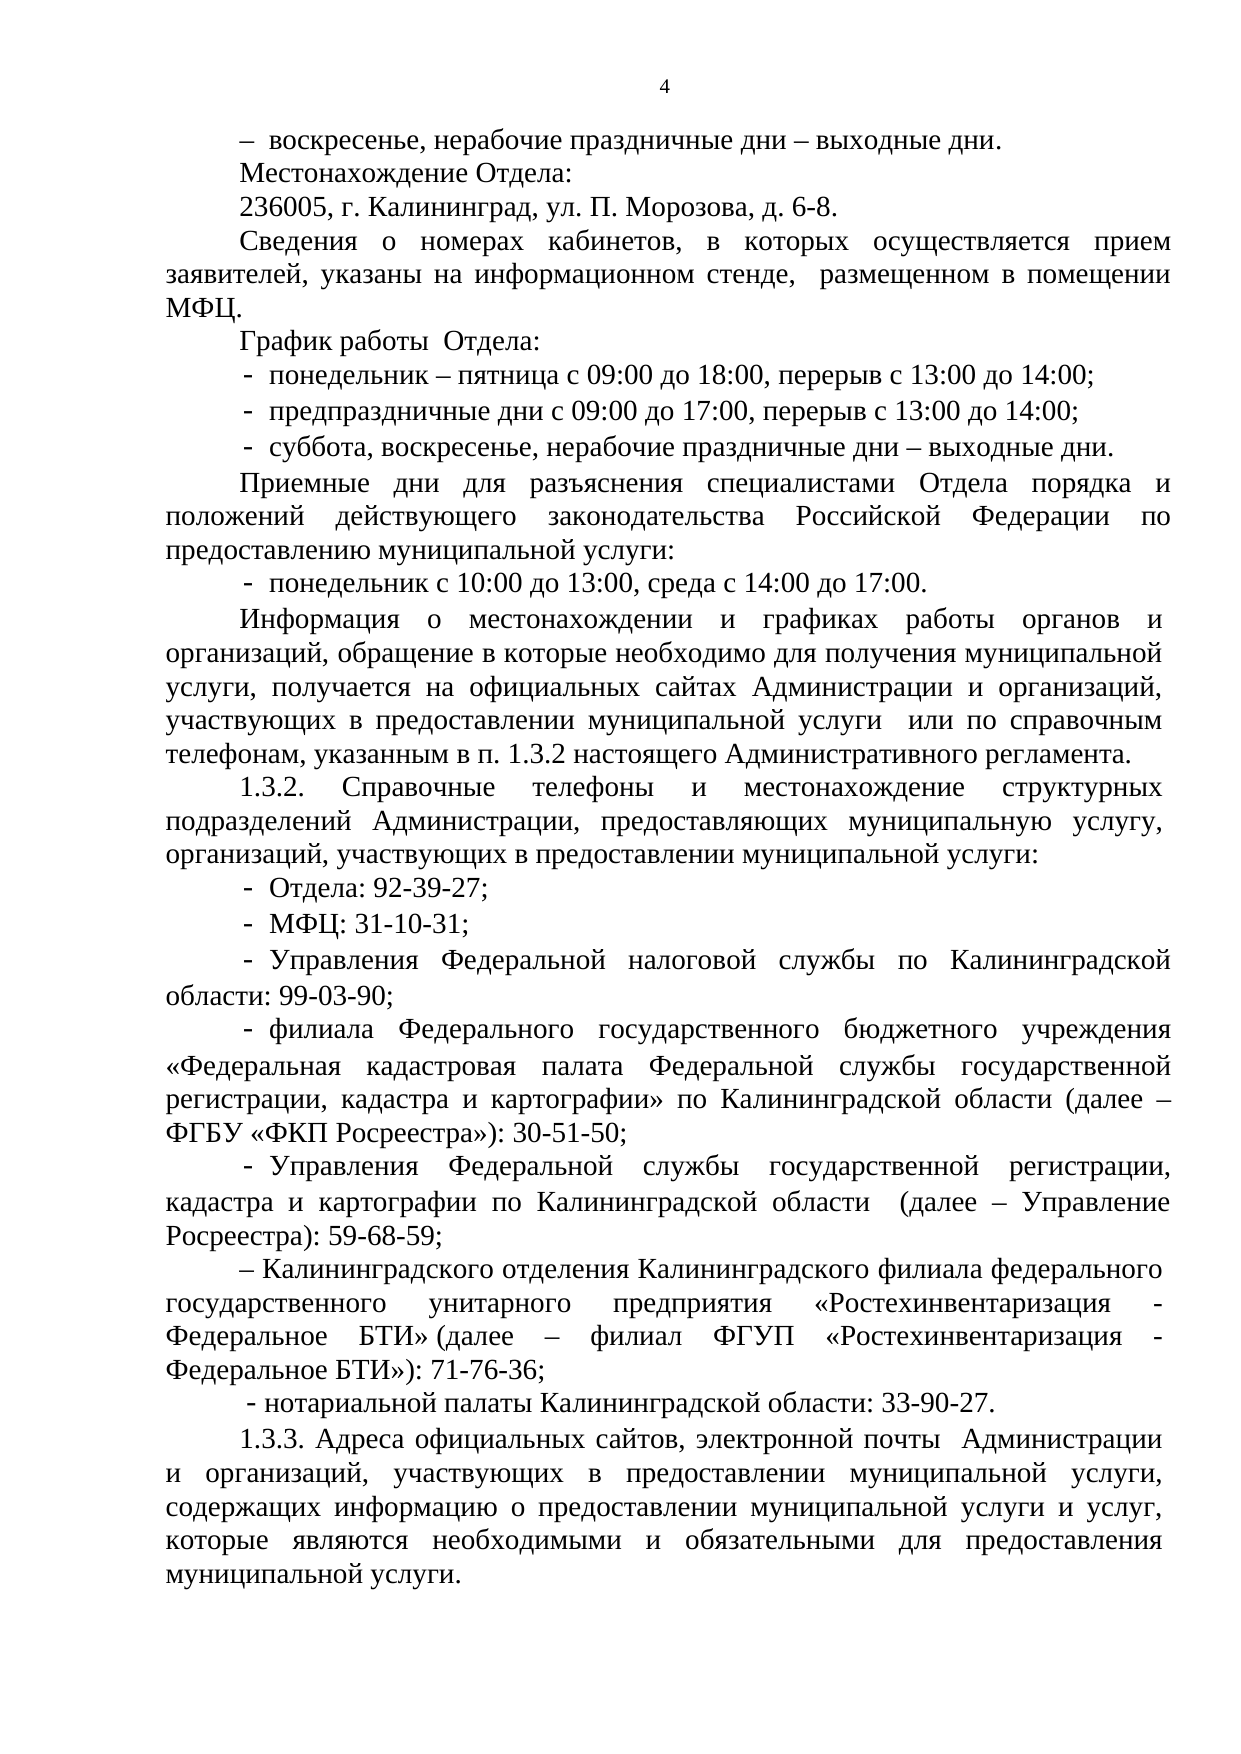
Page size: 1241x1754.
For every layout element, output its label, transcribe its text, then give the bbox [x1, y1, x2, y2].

list понедельник – пятница с 09:00 до 18:00, перерыв с 13:00 до 14:00; [165, 357, 1172, 393]
list предпраздничные дни с 09:00 до 17:00, перерыв с 13:00 до 14:00; [165, 393, 1172, 429]
list нотариальной палаты Калининградской области: 33-90-27. [165, 1386, 1163, 1422]
list Управления Федеральной налоговой службы по Калининградской области: 99-03-90; [165, 942, 1172, 1012]
text – воскресенье, нерабочие праздничные дни – выходные дни. [165, 122, 1163, 156]
text 1.3.2. Справочные телефоны и местонахождение структурных подразделений Администрации, предоставляющих муниципальную услугу, организаций, участвующих в предоставлении муниципальной услуги: [165, 769, 1163, 870]
text Местонахождение Отдела: [165, 156, 1172, 189]
text Приемные дни для разъяснения специалистами Отдела порядка и положений действующего законодательства Российской Федерации по предоставлению муниципальной услуги: [165, 465, 1172, 566]
list суббота, воскресенье, нерабочие праздничные дни – выходные дни. [165, 429, 1172, 465]
text Сведения о номерах кабинетов, в которых осуществляется прием заявителей, указаны на информационном стенде, размещенном в помещении МФЦ. [165, 223, 1172, 323]
text 1.3.3. Адреса официальных сайтов, электронной почты Администрации и организаций, участвующих в предоставлении муниципальной услуги, содержащих информацию о предоставлении муниципальной услуги и услуг, которые являются необходимыми и обязательными для предоставления муниципальной услуги. [165, 1422, 1163, 1589]
list филиала Федерального государственного бюджетного учреждения «Федеральная кадастровая палата Федеральной службы государственной регистрации, кадастра и картографии» по Калининградской области (далее – ФГБУ «ФКП Росреестра»): 30-51-50; [165, 1012, 1172, 1148]
list Отдела: 92-39-27; [165, 870, 1172, 906]
list понедельник с 10:00 до 13:00, среда с 14:00 до 17:00. [165, 566, 1172, 602]
list Управления Федеральной службы государственной регистрации, кадастра и картографии по Калининградской области (далее – Управление Росреестра): 59-68-59; [165, 1148, 1172, 1251]
text – Калининградского отделения Калининградского филиала федерального государственного унитарного предприятия «Ростехинвентаризация - Федеральное БТИ» (далее – филиал ФГУП «Ростехинвентаризация - Федеральное БТИ»): 71-76-36; [165, 1251, 1163, 1386]
text 236005, г. Калининград, ул. П. Морозова, д. 6-8. [165, 189, 1172, 223]
list МФЦ: 31-10-31; [165, 906, 1172, 942]
text Информация о местонахождении и графиках работы органов и организаций, обращение в которые необходимо для получения муниципальной услуги, получается на официальных сайтах Администрации и организаций, участвующих в предоставлении муниципальной услуги или по справочным телефонам, указанным в п. 1.3.2 настоящего Административного регламента. [165, 602, 1163, 769]
text График работы Отдела: [165, 323, 1172, 357]
